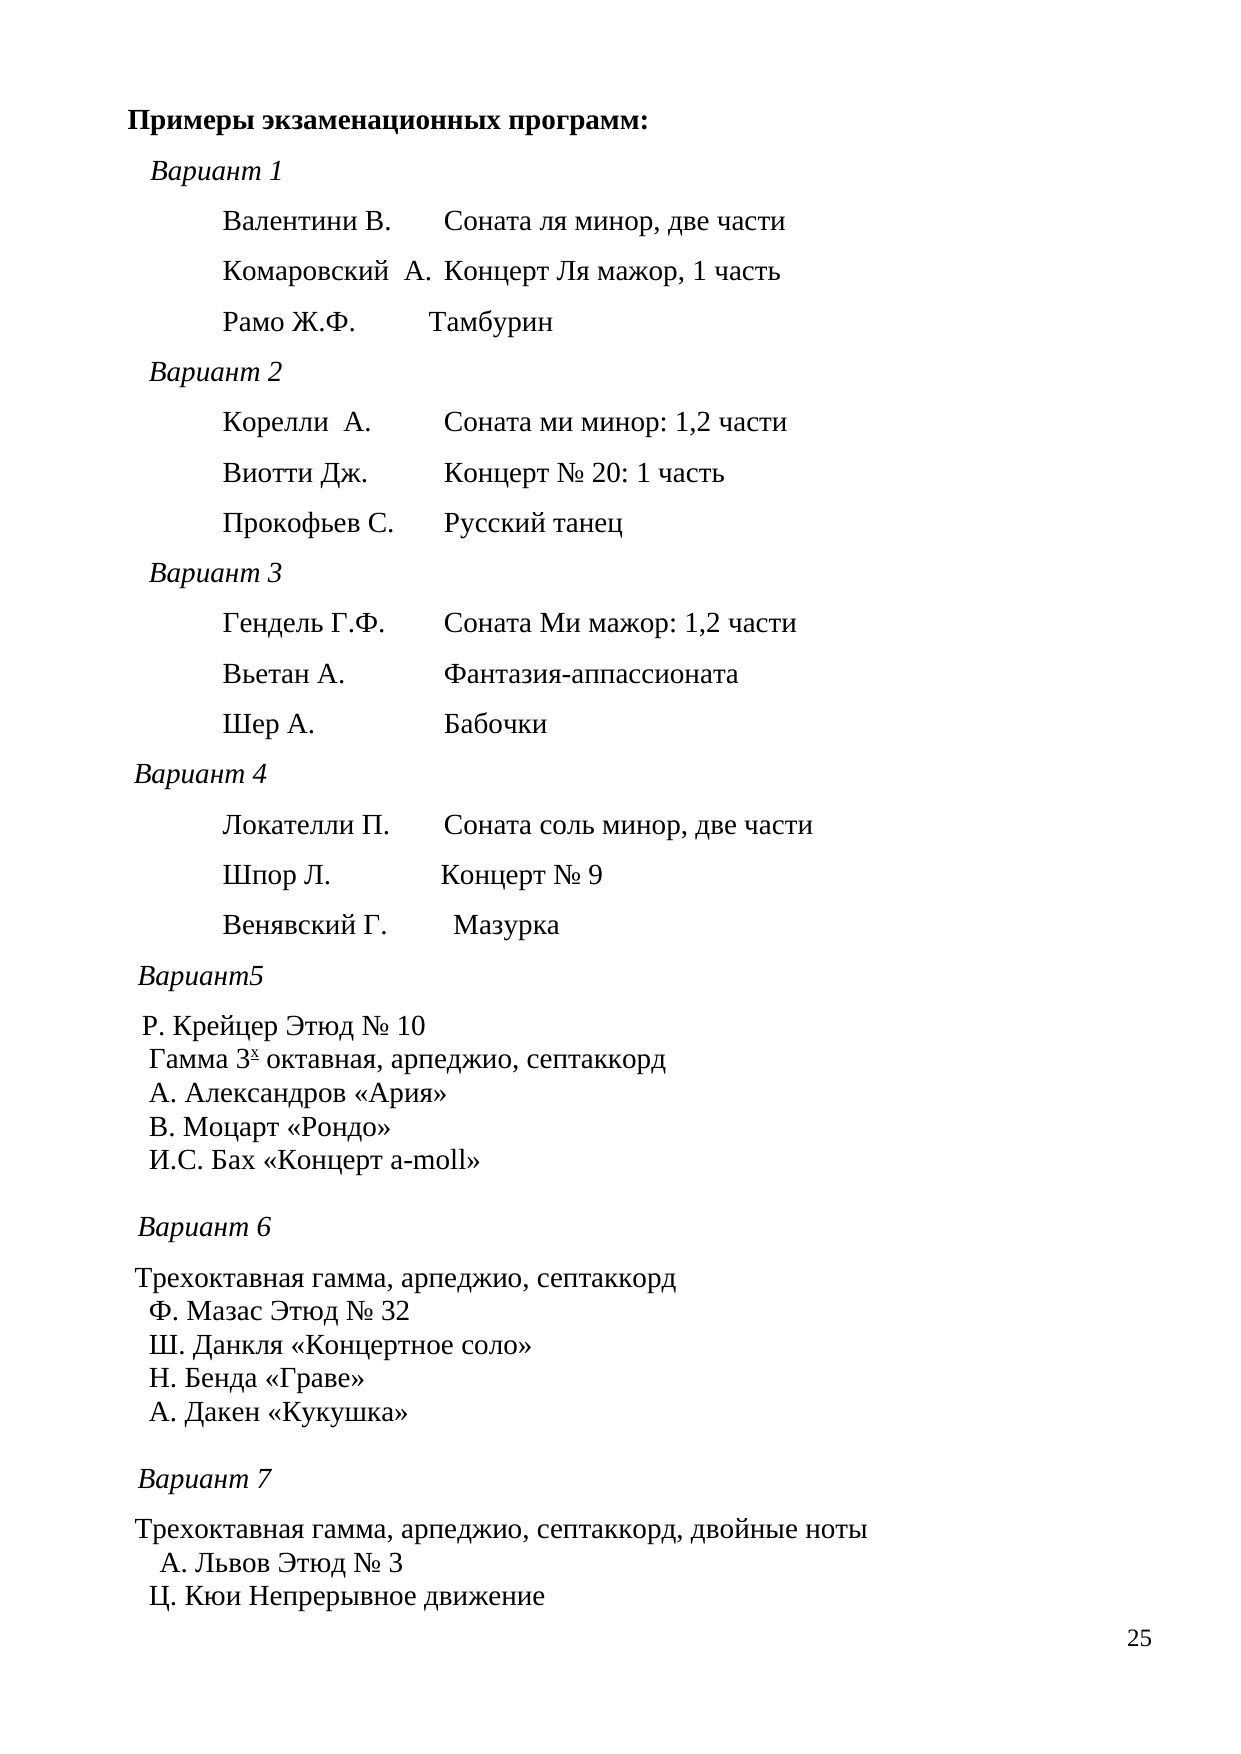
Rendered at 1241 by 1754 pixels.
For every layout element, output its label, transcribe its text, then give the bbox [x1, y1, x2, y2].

text Вариант 3 [90, 555, 1152, 589]
text Корелли А. Соната ми минор: 1,2 части [222, 404, 1152, 438]
text Р. Крейцер Этюд № 10 [112, 1008, 1152, 1042]
text Трехоктавная гамма, арпеджио, септаккорд [112, 1260, 1152, 1293]
text Шер А. Бабочки [222, 706, 1152, 740]
text И.С. Бах «Концерт a-moll» [75, 1142, 1152, 1176]
text Шпор Л. Концерт № 9 [222, 857, 1152, 891]
text Примеры экзаменационных программ: [90, 102, 1152, 136]
text Вариант5 [137, 958, 1152, 991]
text Прокофьев С. Русский танец [222, 505, 1152, 538]
text А. Александров «Ария» [75, 1075, 1152, 1109]
text Валентини В. Соната ля минор, две части [222, 203, 1152, 237]
text А. Дакен «Кукушка» [75, 1394, 1152, 1427]
text Ф. Мазас Этюд № 32 [75, 1293, 1152, 1327]
text Вариант 6 [137, 1209, 1152, 1243]
text Ц. Кюи Непрерывное движение [75, 1578, 1152, 1612]
text Виотти Дж. Концерт № 20: 1 часть [222, 455, 1152, 488]
text Н. Бенда «Граве» [75, 1360, 1152, 1394]
text Ш. Данкля «Концертное соло» [75, 1327, 1152, 1360]
text Рамо Ж.Ф. Тамбурин [222, 304, 1152, 337]
text Вариант 7 [137, 1461, 1152, 1494]
text Локателли П. Соната соль минор, две части [222, 807, 1152, 840]
text Вьетан А. Фантазия-аппассионата [222, 656, 1152, 689]
text Вариант 2 [90, 354, 1152, 388]
text Вариант 4 [90, 757, 1152, 790]
text Трехоктавная гамма, арпеджио, септаккорд, двойные ноты [112, 1511, 1152, 1545]
list Вариант 1 [150, 153, 1152, 186]
text Венявский Г. Мазурка [222, 907, 1152, 941]
text Гендель Г.Ф. Соната Ми мажор: 1,2 части [222, 606, 1152, 639]
subtitle А. Львов Этюд № 3 [75, 1545, 1152, 1578]
text В. Моцарт «Рондо» [75, 1109, 1152, 1142]
text Комаровский А. Концерт Ля мажор, 1 часть [222, 253, 1152, 287]
text Гамма 3х октавная, арпеджио, септаккорд [75, 1042, 1152, 1075]
